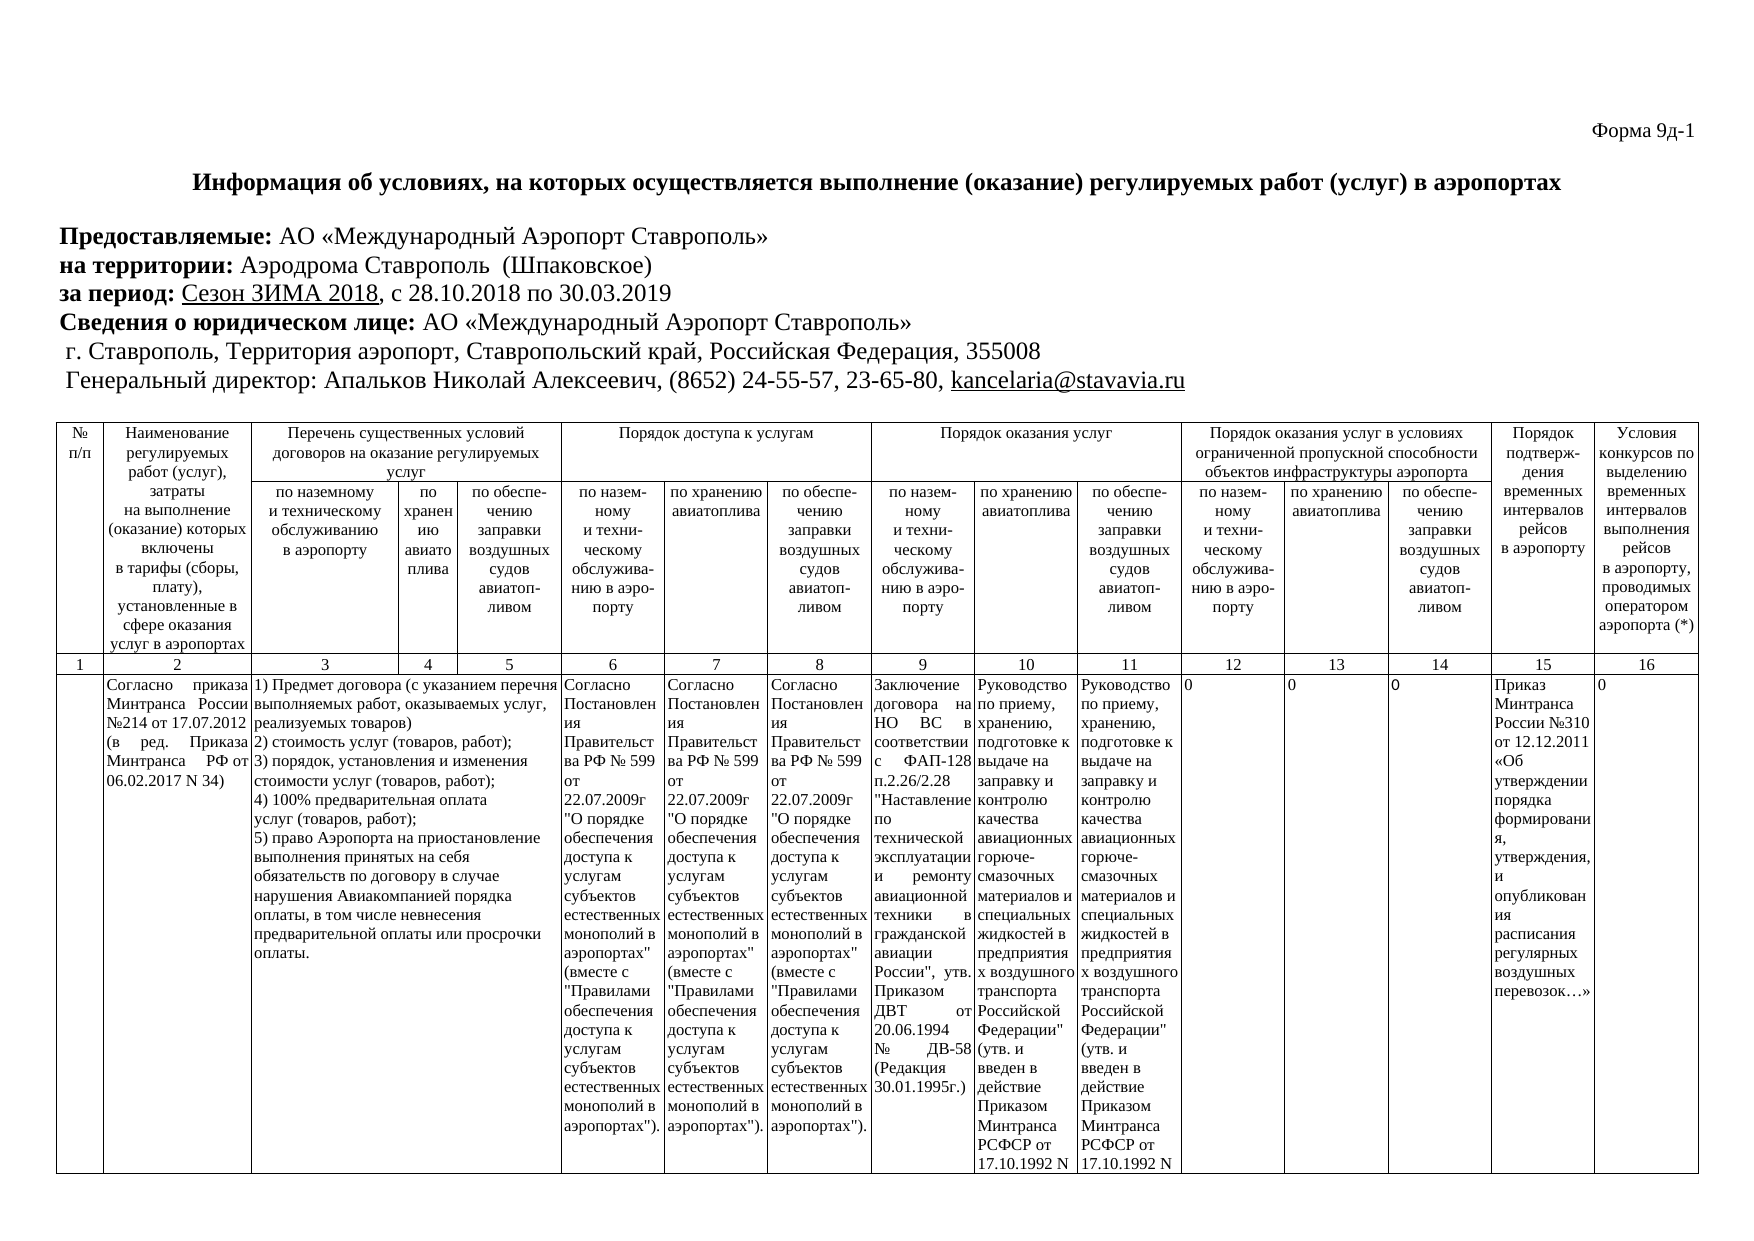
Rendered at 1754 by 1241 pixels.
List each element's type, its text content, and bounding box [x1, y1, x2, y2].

table_header Порядок подтверждения временных интервалов рейсов в аэропорту [1492, 423, 1594, 653]
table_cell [1492, 675, 1594, 1173]
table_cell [562, 675, 664, 1173]
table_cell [252, 675, 561, 1173]
table_cell по хранению авиатоплива [399, 482, 457, 653]
table_header Условия конкурсов по выделению временных интервалов выполнения рейсов в аэропорту, проводимых оператором аэропорта (*) [1595, 423, 1698, 653]
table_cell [872, 675, 974, 1173]
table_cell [104, 675, 251, 1173]
table_cell по наземному и техническому обслуживанию в аэропорту [252, 482, 398, 653]
text Предоставляемые: АО «Международный Аэропорт Ставрополь» [59, 221, 1695, 250]
table_cell 0 [1285, 675, 1388, 1173]
table_cell по хранению авиатоплива [665, 482, 767, 653]
text Генеральный директор: Апальков Николай Алексеевич, (8652) 24-55-57, 23-65-80, kancelaria@stavavia.ru [59, 365, 1695, 393]
text за период: Сезон ЗИМА 2018, с 28.10.2018 по 30.03.2019 [59, 278, 1695, 307]
table_cell 3 [252, 654, 398, 673]
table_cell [975, 675, 1077, 1173]
table_cell 6 [562, 654, 664, 673]
text на территории: Аэродрома Ставрополь (Шпаковское) [59, 250, 1695, 278]
table_header Порядок доступа к услугам [562, 423, 871, 481]
table_cell по хранению авиатоплива [975, 482, 1077, 653]
table_cell 1 [57, 654, 103, 673]
table_cell 0 [1389, 675, 1491, 1173]
table_cell 13 [1285, 654, 1388, 673]
text Сведения о юридическом лице: АО «Международный Аэропорт Ставрополь» [59, 307, 1695, 336]
table_cell 7 [665, 654, 767, 673]
table_cell 10 [975, 654, 1077, 673]
table_cell по наземному и техническому обслуживанию в аэропорту [1182, 482, 1284, 653]
table_cell 8 [768, 654, 871, 673]
table_cell 12 [1182, 654, 1284, 673]
table_cell по обеспечению заправки воздушных судов авиатопливом [768, 482, 871, 653]
table_cell 15 [1492, 654, 1594, 673]
table_header № п/п [57, 423, 103, 653]
table_cell 0 [1595, 675, 1698, 1173]
table_cell по хранению авиатоплива [1285, 482, 1388, 653]
table_cell по обеспечению заправки воздушных судов авиатопливом [458, 482, 561, 653]
text Информация об условиях, на которых осуществляется выполнение (оказание) регулируемых работ (услуг) в аэропортах [59, 167, 1695, 196]
table_cell 0 [1182, 675, 1284, 1173]
table_cell 14 [1389, 654, 1491, 673]
table_cell по наземному и техническому обслуживанию в аэропорту [872, 482, 974, 653]
table_cell 5 [458, 654, 561, 673]
table_cell по обеспечению заправки воздушных судов авиатопливом [1389, 482, 1491, 653]
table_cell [665, 675, 767, 1173]
text г. Ставрополь, Территория аэропорт, Ставропольский край, Российская Федерация, 355008 [59, 336, 1695, 365]
text Форма 9д-1 [59, 118, 1695, 142]
table_header Порядок оказания услуг в условиях ограниченной пропускной способности объектов инфраструктуры аэропорта [1182, 423, 1491, 481]
table_cell 9 [872, 654, 974, 673]
table_cell по наземному и техническому обслуживанию в аэропорту [562, 482, 664, 653]
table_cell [1078, 675, 1181, 1173]
table_cell [57, 675, 103, 1173]
table_cell 16 [1595, 654, 1698, 673]
table_header Порядок оказания услуг [872, 423, 1181, 481]
table_cell 2 [104, 654, 251, 673]
table_header Наименование регулируемых работ (услуг), затраты на выполнение (оказание) которых включены в тарифы (сборы, плату), установленные в сфере оказания услуг в аэропортах [104, 423, 251, 653]
table_cell по обеспечению заправки воздушных судов авиатопливом [1078, 482, 1181, 653]
table_cell 4 [399, 654, 457, 673]
table_header Перечень существенных условий договоров на оказание регулируемых услуг [252, 423, 561, 481]
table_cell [768, 675, 871, 1173]
table_cell 11 [1078, 654, 1181, 673]
